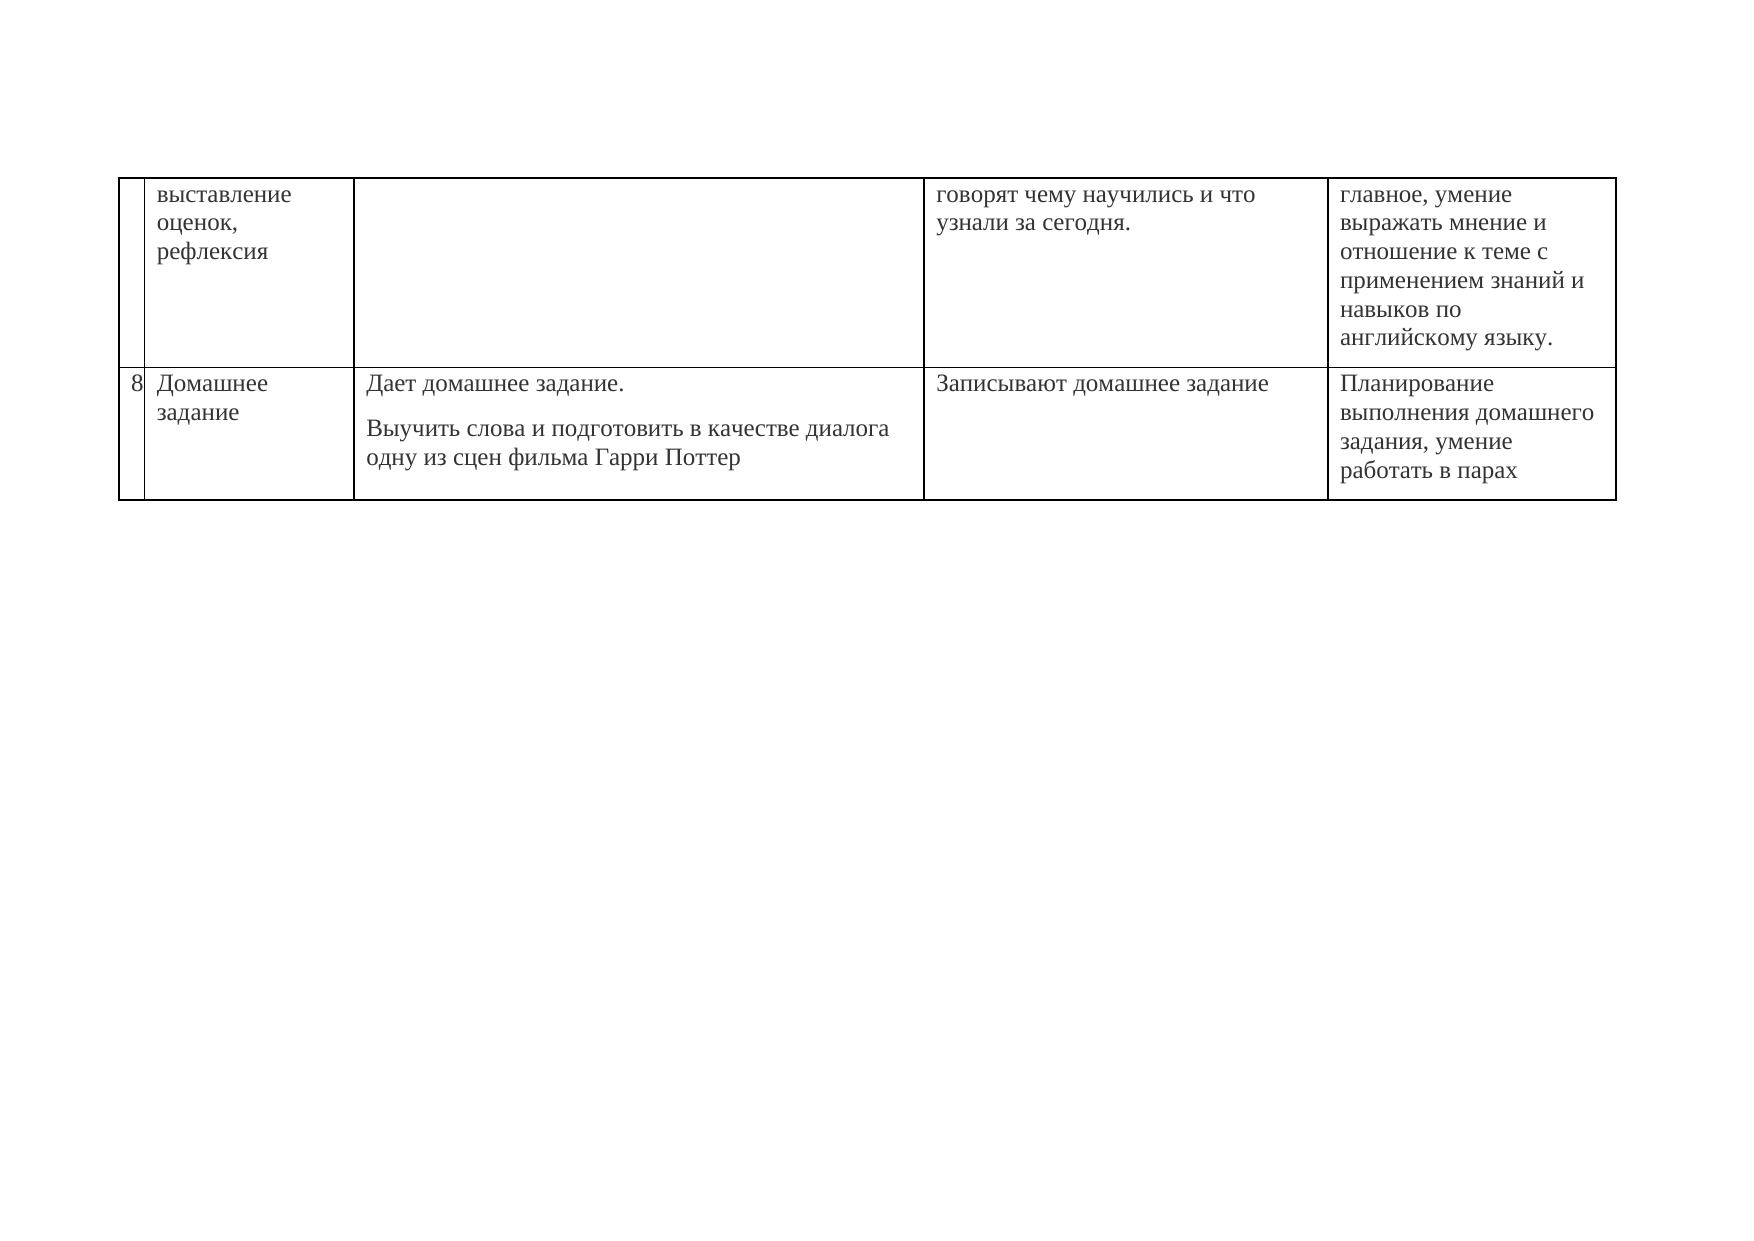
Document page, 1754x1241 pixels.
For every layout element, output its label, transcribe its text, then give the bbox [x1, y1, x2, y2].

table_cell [145, 179, 353, 367]
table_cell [925, 179, 1327, 367]
table_cell Дает домашнее задание. Выучить слова и подготовить в качестве диалога одну из сцен фильма Гарри Поттер [355, 368, 923, 499]
table_cell Записывают домашнее задание [925, 368, 1327, 499]
table_cell 7 [120, 179, 144, 367]
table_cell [355, 179, 923, 367]
table_cell Планирование выполнения домашнего задания, умение работать в парах [1329, 368, 1615, 499]
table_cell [1329, 179, 1615, 367]
table_cell Домашнее задание [145, 368, 353, 499]
table_cell 8 [120, 368, 144, 499]
